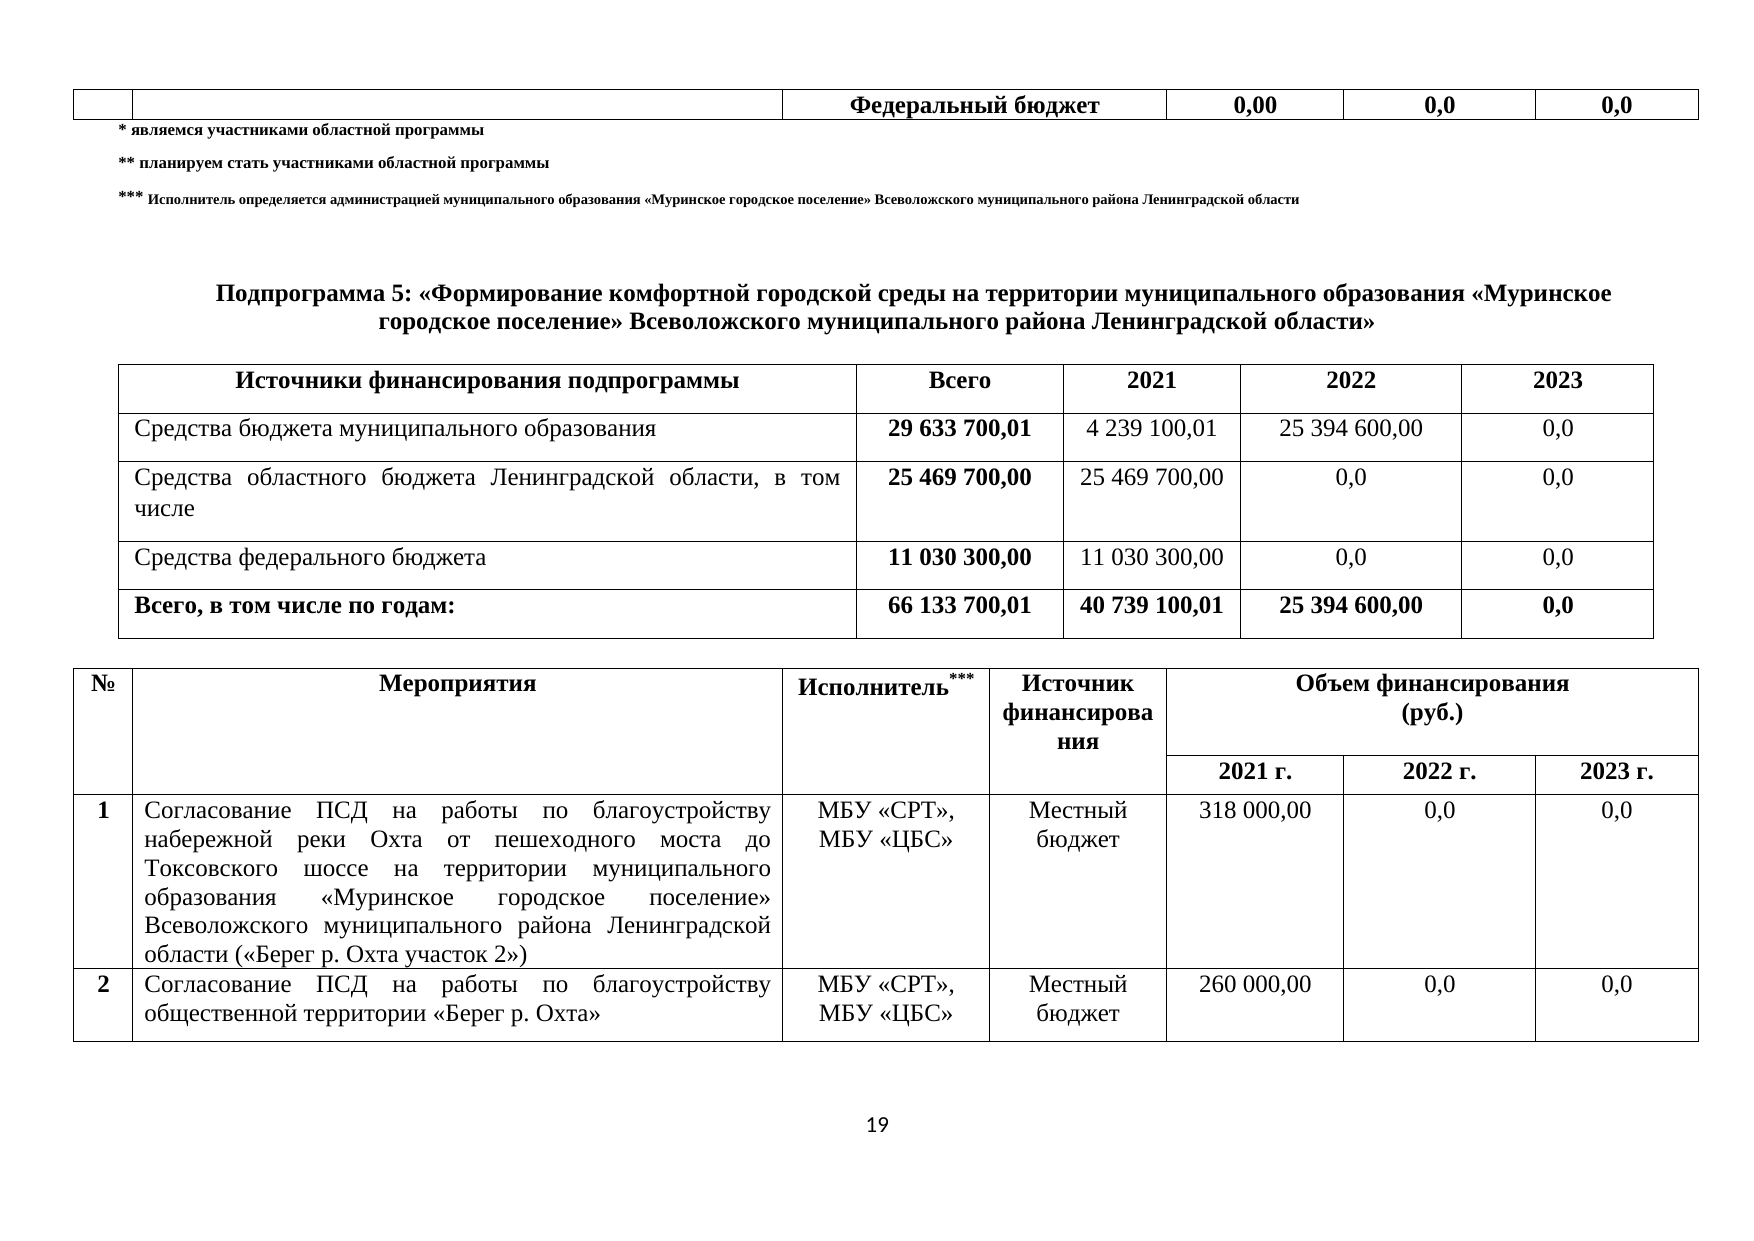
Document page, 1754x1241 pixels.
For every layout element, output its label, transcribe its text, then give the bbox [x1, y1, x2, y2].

table_cell 2022 г. [1344, 756, 1535, 794]
text *** Исполнитель определяется администрацией муниципального образования «Муринское городское поселение» Всеволожского муниципального района Ленинградской области [118, 187, 1636, 220]
table_cell 1 [74, 795, 132, 968]
table_cell 11 030 300,00 [857, 542, 1063, 589]
table_header Всего [857, 365, 1063, 412]
table_cell 0,0 [1344, 90, 1535, 118]
table_cell Местный бюджет [990, 969, 1166, 1041]
table_cell 0,0 [1241, 542, 1461, 589]
table_cell 0,0 [1462, 462, 1653, 541]
table_cell 318 000,00 [1167, 795, 1343, 968]
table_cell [783, 969, 989, 1041]
table_cell 25 394 600,00 [1241, 414, 1461, 461]
table_cell 25 469 700,00 [857, 462, 1063, 541]
table_cell 4 239 100,01 [1064, 414, 1240, 461]
table_cell МБУ «СРТ», МБУ «ЦБС» [783, 795, 989, 968]
table_cell 25 394 600,00 [1241, 590, 1461, 638]
table_cell 66 133 700,01 [857, 590, 1063, 638]
table_cell 40 739 100,01 [1064, 590, 1240, 638]
table_header 2023 [1462, 365, 1653, 412]
table_cell Всего, в том числе по годам: [119, 590, 856, 638]
table_cell 260 000,00 [1167, 969, 1343, 1041]
table_cell 0,0 [1462, 542, 1653, 589]
table_cell 0,0 [1536, 795, 1698, 968]
table_cell 0,0 [1344, 795, 1535, 968]
table_cell 25 469 700,00 [1064, 462, 1240, 541]
table_cell 2023 г. [1536, 756, 1698, 794]
table_header Объем финансирования (руб.) [1167, 669, 1698, 755]
table_header 2022 [1241, 365, 1461, 412]
table_cell 2 [74, 969, 132, 1041]
table_cell Средства бюджета муниципального образования [119, 414, 856, 461]
table_header Исполнитель*** [783, 669, 989, 794]
table_cell 11 030 300,00 [1064, 542, 1240, 589]
table_cell Средства федерального бюджета [119, 542, 856, 589]
table_cell 0,0 [1536, 969, 1698, 1041]
text ** планируем стать участниками областной программы [118, 153, 1636, 187]
table_cell Согласование ПСД на работы по благоустройству набережной реки Охта от пешеходного моста до Токсовского шоссе на территории муниципального образования «Муринское городское поселение» Всеволожского муниципального района Ленинградской области («Берег р. Охта участок 2») [133, 795, 782, 968]
table_cell Согласование ПСД на работы по благоустройству общественной территории «Берег р. Охта» [133, 969, 782, 1041]
table_cell 0,0 [1344, 969, 1535, 1041]
table_cell 29 633 700,01 [857, 414, 1063, 461]
table_cell 0,00 [1167, 90, 1343, 118]
table_cell Федеральный бюджет [783, 90, 1166, 118]
table_cell 0,0 [1462, 414, 1653, 461]
table_cell 0,0 [1241, 462, 1461, 541]
table_header № [74, 669, 132, 794]
text Подпрограмма 5: «Формирование комфортной городской среды на территории муниципального образования «Муринское городское поселение» Всеволожского муниципального района Ленинградской области» [118, 278, 1636, 335]
table_cell 0,0 [1536, 90, 1698, 118]
table_header Источник финансирования [990, 669, 1166, 794]
table_cell Средства областного бюджета Ленинградской области, в том числе [119, 462, 856, 541]
table_cell 2021 г. [1167, 756, 1343, 794]
text * являемся участниками областной программы [118, 120, 1636, 153]
table_cell 0,0 [1462, 590, 1653, 638]
table_header 2021 [1064, 365, 1240, 412]
table_header Источники финансирования подпрограммы [119, 365, 856, 412]
table_cell Местный бюджет [990, 795, 1166, 968]
table_header Мероприятия [133, 669, 782, 794]
